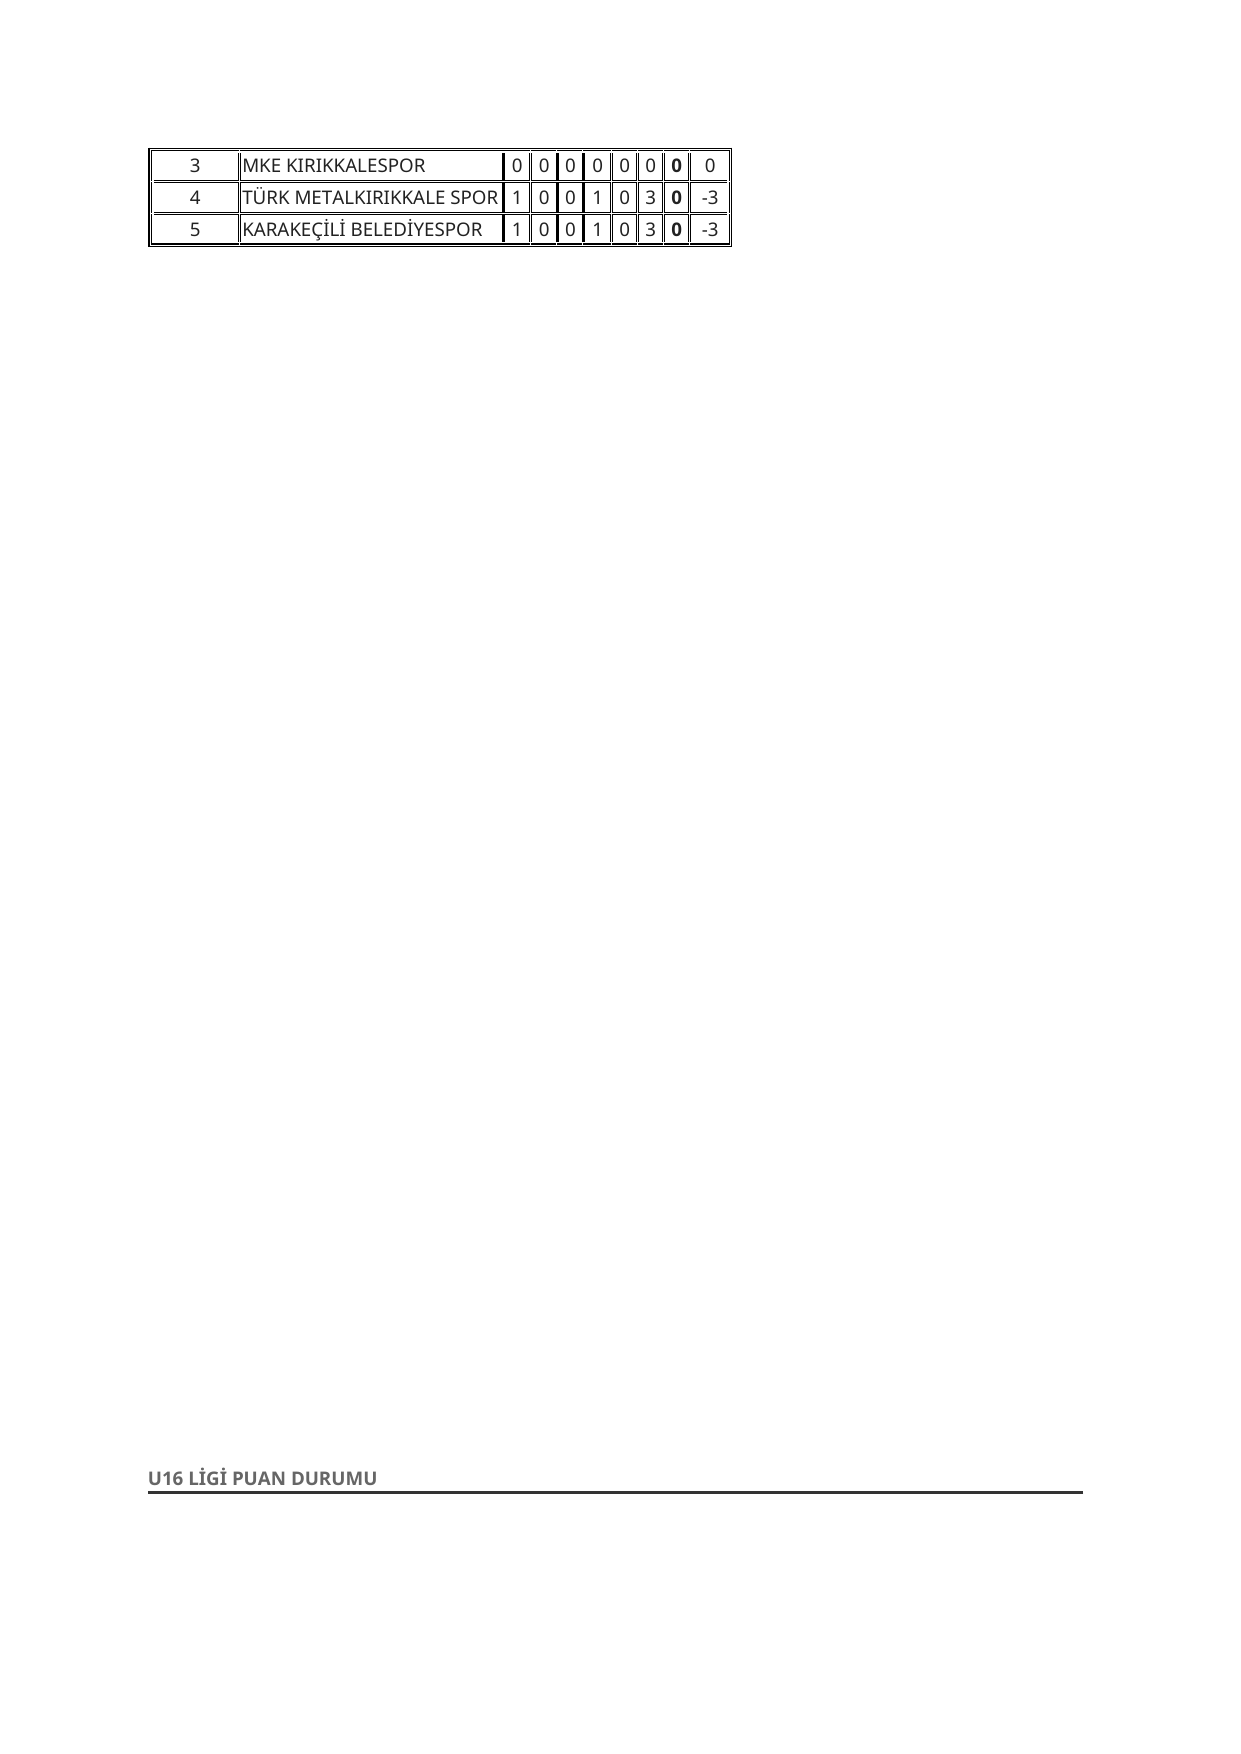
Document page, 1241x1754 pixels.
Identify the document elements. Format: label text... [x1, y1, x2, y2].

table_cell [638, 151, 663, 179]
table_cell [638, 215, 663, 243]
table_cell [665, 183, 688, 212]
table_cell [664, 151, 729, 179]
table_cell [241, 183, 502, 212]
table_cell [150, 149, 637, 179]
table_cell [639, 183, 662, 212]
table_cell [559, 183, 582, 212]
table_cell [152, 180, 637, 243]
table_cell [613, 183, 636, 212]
text U16 LİGİ PUAN DURUMU [148, 1465, 1083, 1491]
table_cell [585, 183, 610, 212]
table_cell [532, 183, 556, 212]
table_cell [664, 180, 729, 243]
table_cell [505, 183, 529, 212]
